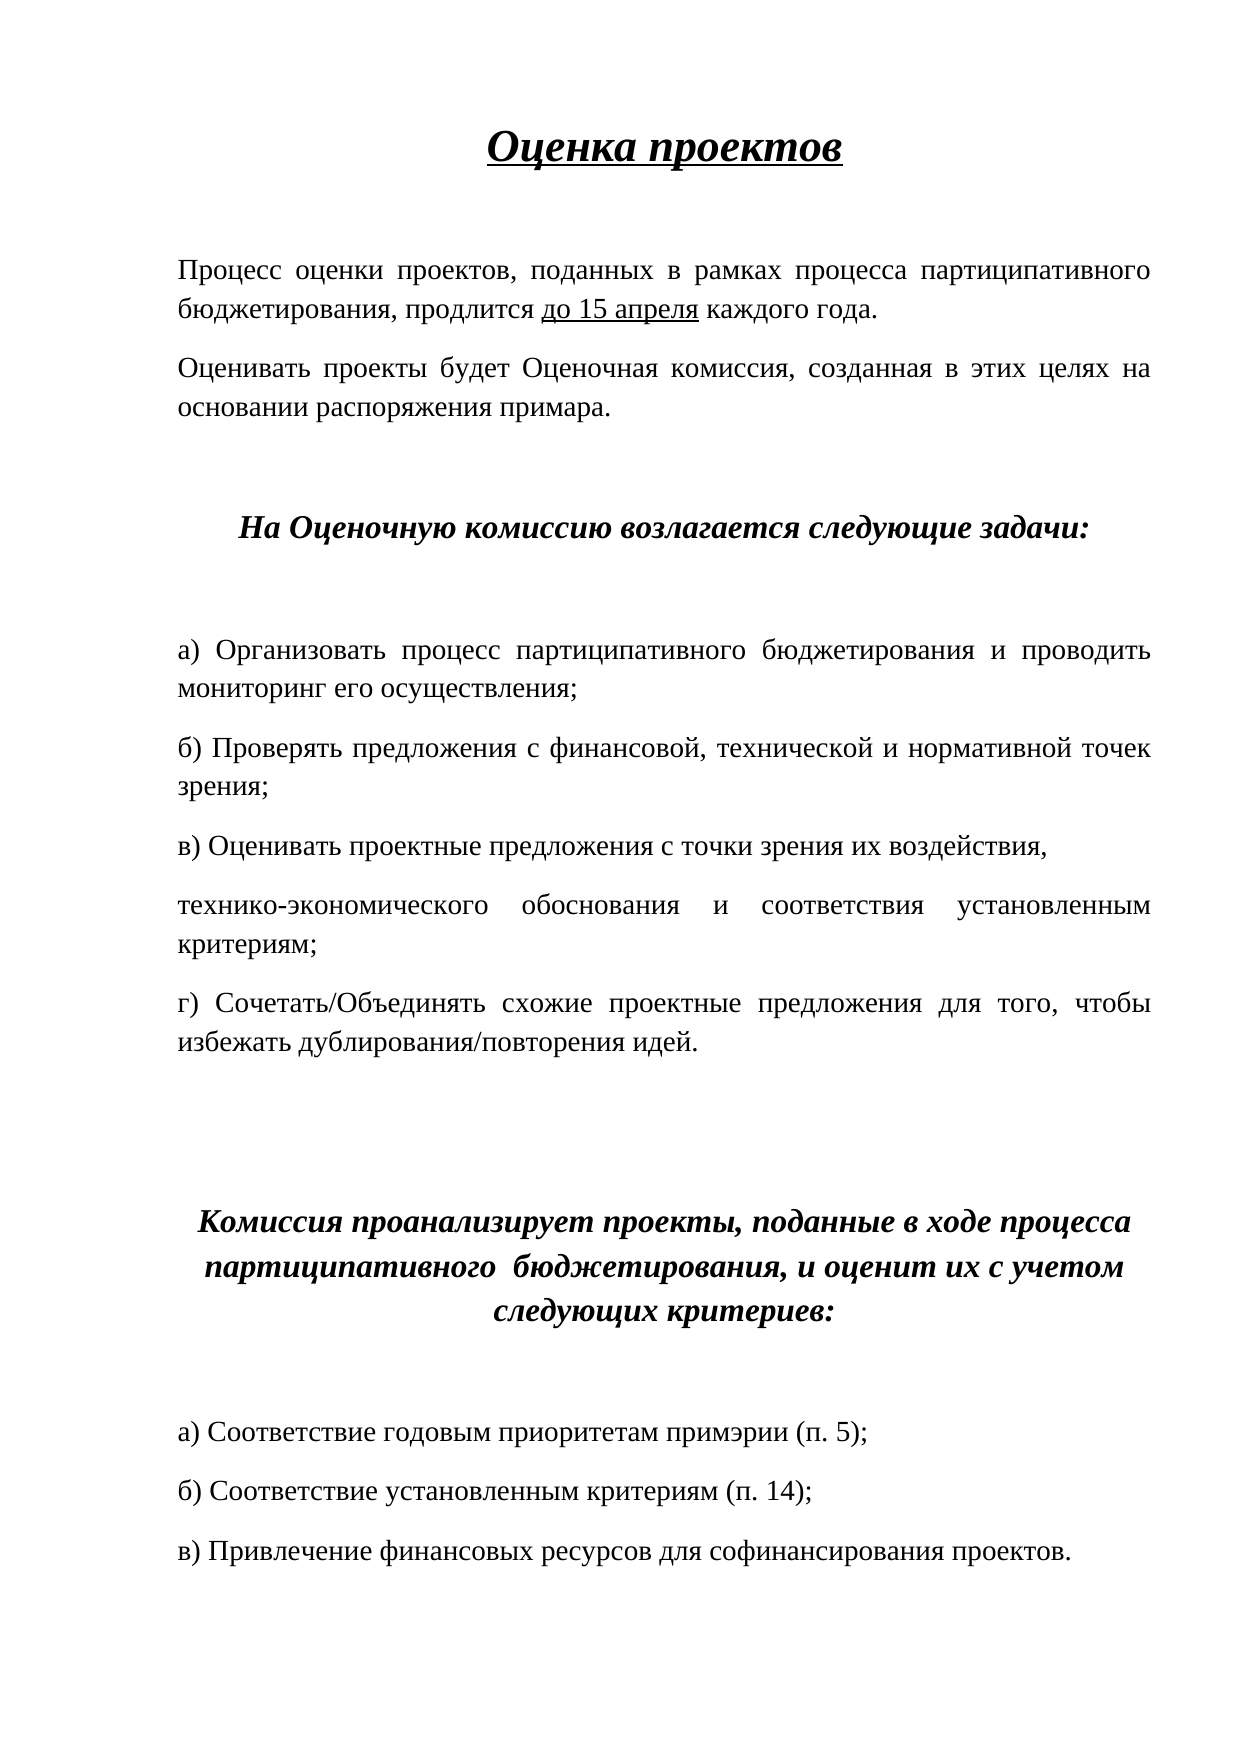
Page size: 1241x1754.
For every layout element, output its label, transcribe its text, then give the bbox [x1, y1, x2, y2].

text а) Соответствие годовым приоритетам примэрии (п. 5); [177, 1414, 1152, 1448]
text б) Проверять предложения с финансовой, технической и нормативной точек зрения; [177, 730, 1152, 802]
text Процесс оценки проектов, поданных в рамках процесса партиципативного бюджетирования, продлится до 15 апреля каждого года. [177, 252, 1152, 324]
text Оценивать проекты будет Оценочная комиссия, созданная в этих целях на основании распоряжения примара. [177, 350, 1152, 422]
text На Оценочную комиссию возлагается следующие задачи: [177, 508, 1152, 546]
text технико-экономического обоснования и соответствия установленным критериям; [177, 887, 1152, 959]
text б) Соответствие установленным критериям (п. 14); [177, 1473, 1152, 1507]
text Комиссия проанализирует проекты, поданные в ходе процесса партиципативного бюджетирования, и оценит их с учетом следующих критериев: [177, 1202, 1152, 1328]
text Оценка проектов [177, 118, 1152, 171]
text в) Привлечение финансовых ресурсов для софинансирования проектов. [177, 1533, 1152, 1566]
text в) Оценивать проектные предложения с точки зрения их воздействия, [177, 828, 1152, 861]
text а) Организовать процесс партиципативного бюджетирования и проводить мониторинг его осуществления; [177, 632, 1152, 704]
text г) Сочетать/Объединять схожие проектные предложения для того, чтобы избежать дублирования/повторения идей. [177, 985, 1152, 1057]
